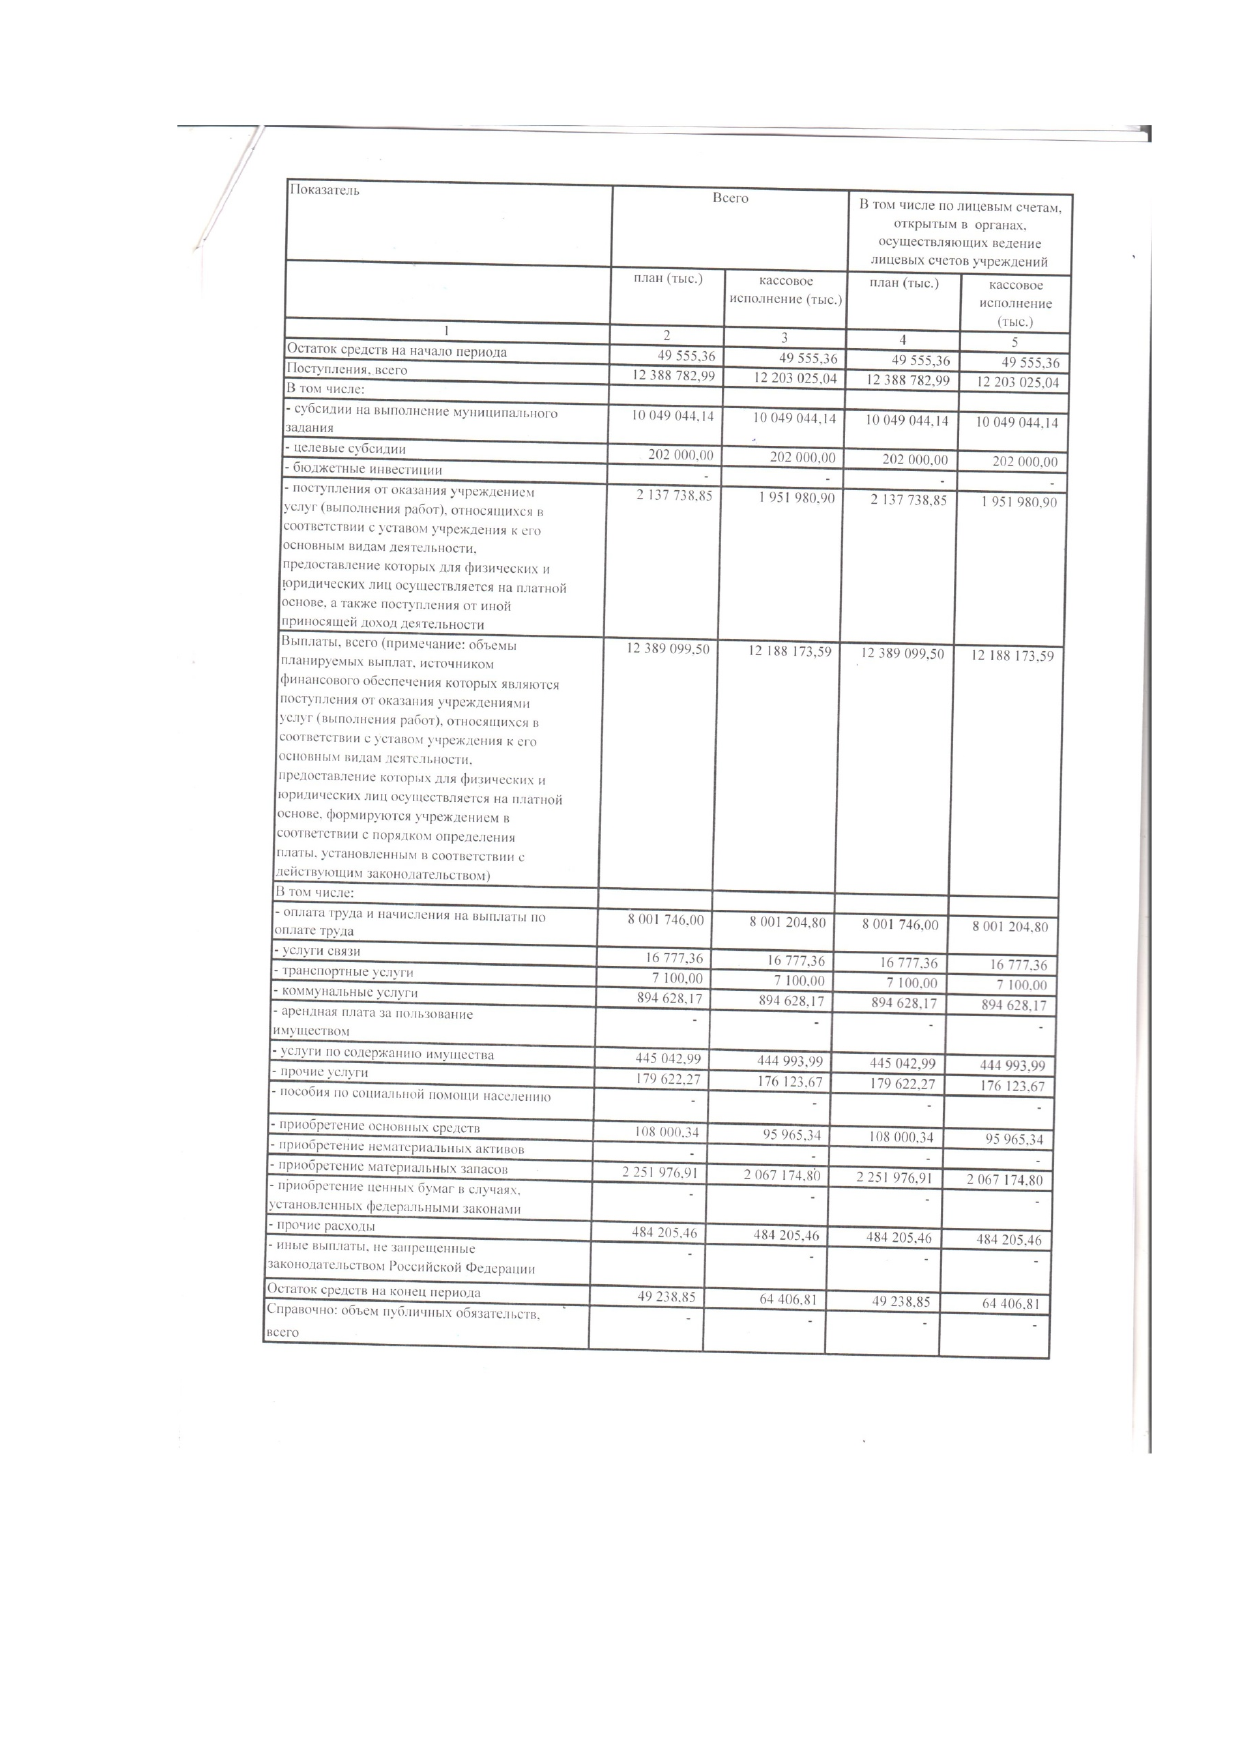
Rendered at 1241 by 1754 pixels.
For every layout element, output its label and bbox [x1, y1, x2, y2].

picture [177, 118, 1152, 1460]
